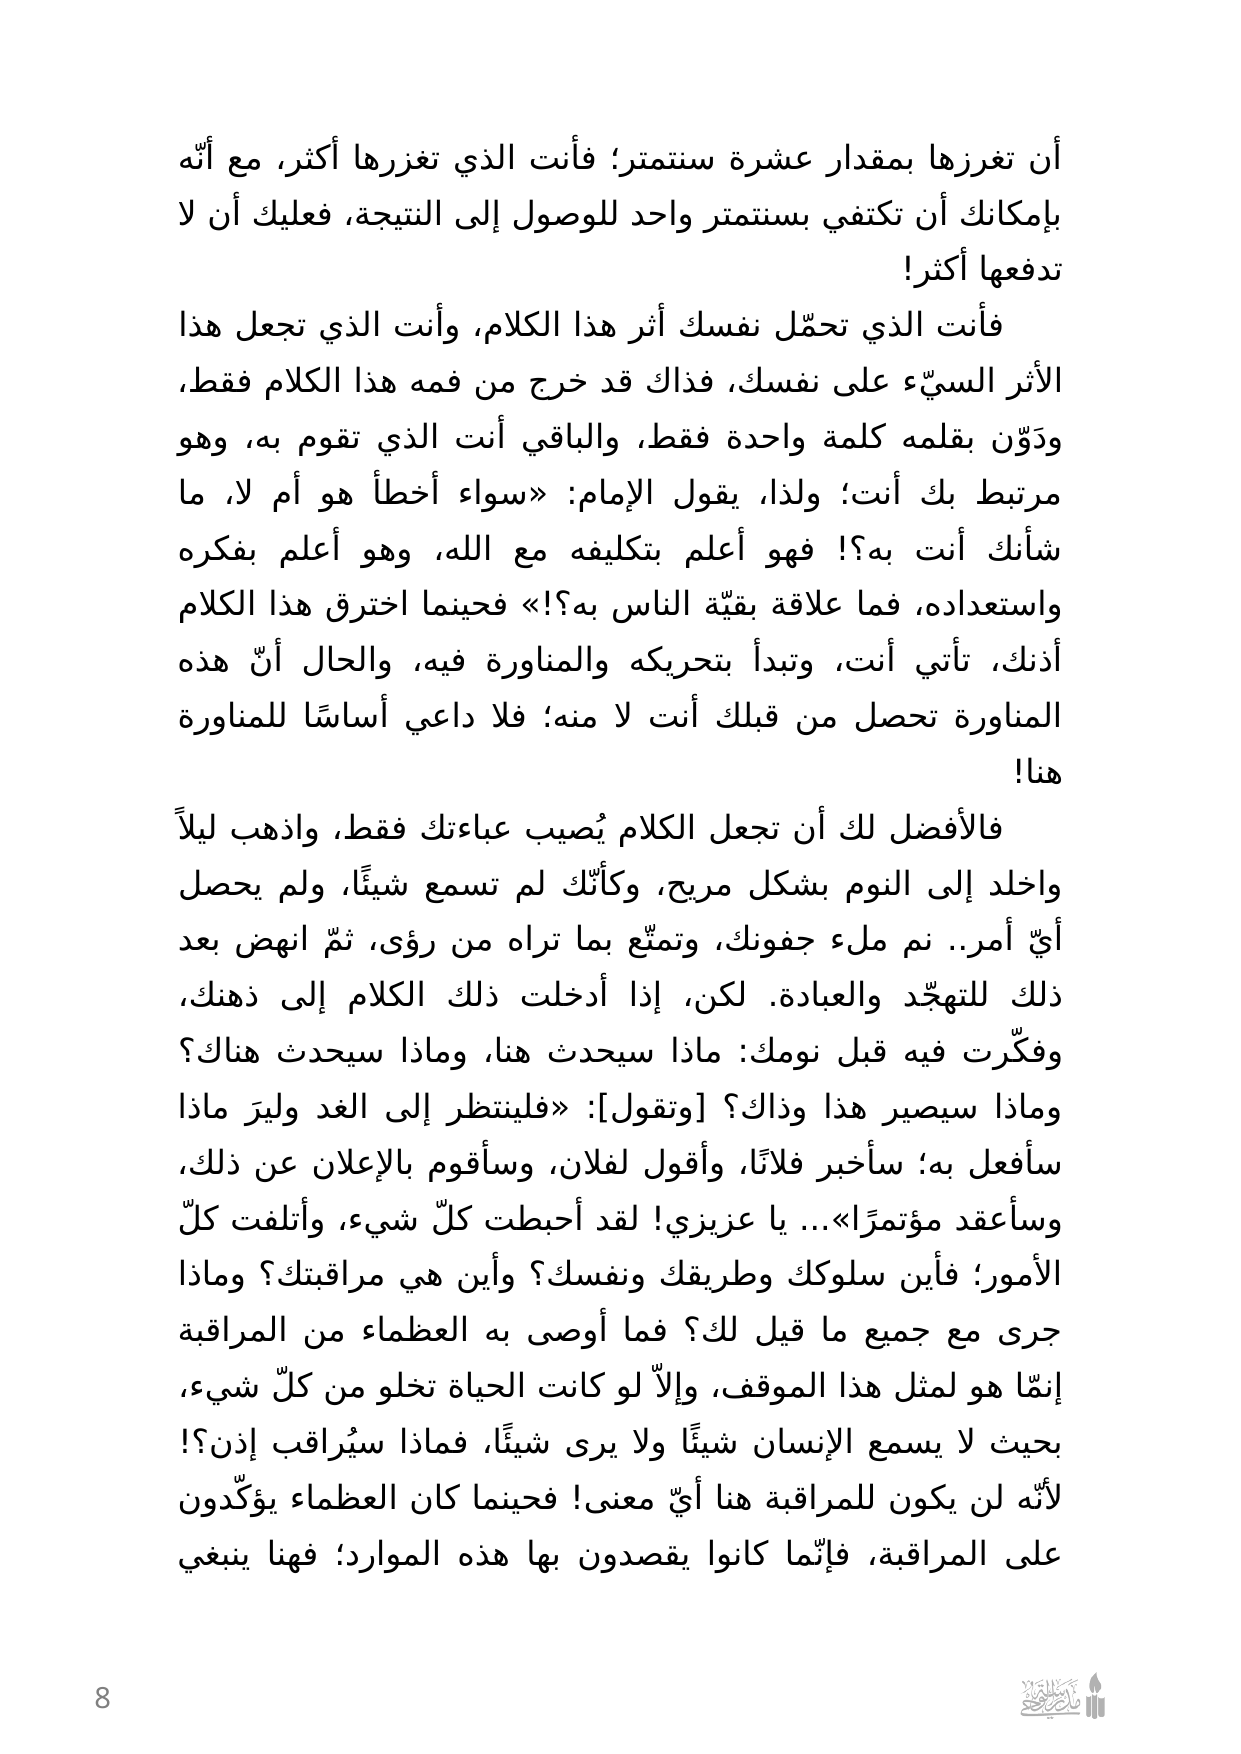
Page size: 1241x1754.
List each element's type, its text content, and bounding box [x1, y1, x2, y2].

picture [1020, 1672, 1105, 1719]
text فأنت الذي تحمّل نفسك أثر هذا الكلام، وأنت الذي تجعل هذا الأثر السيّء على نفسك، فذاك قد خرج من فمه هذا الكلام فقط، ودَوّن بقلمه كلمة واحدة فقط، والباقي أنت الذي تقوم به، وهو مرتبط بك أنت؛ ولذا، يقول الإمام: «سواء أخطأ هو أم لا، ما شأنك أنت به؟! فهو أعلم بتكليفه مع الله، وهو أعلم بفكره واستعداده، فما علاقة بقيّة الناس به؟!» فحينما اخترق هذا الكلام أذنك، تأتي أنت، وتبدأ بتحريكه والمناورة فيه، والحال أنّ هذه المناورة تحصل من قبلك أنت لا منه؛ فلا داعي أساسًا للمناورة هنا! [177, 303, 1063, 806]
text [177, 136, 1063, 303]
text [177, 806, 1063, 1587]
